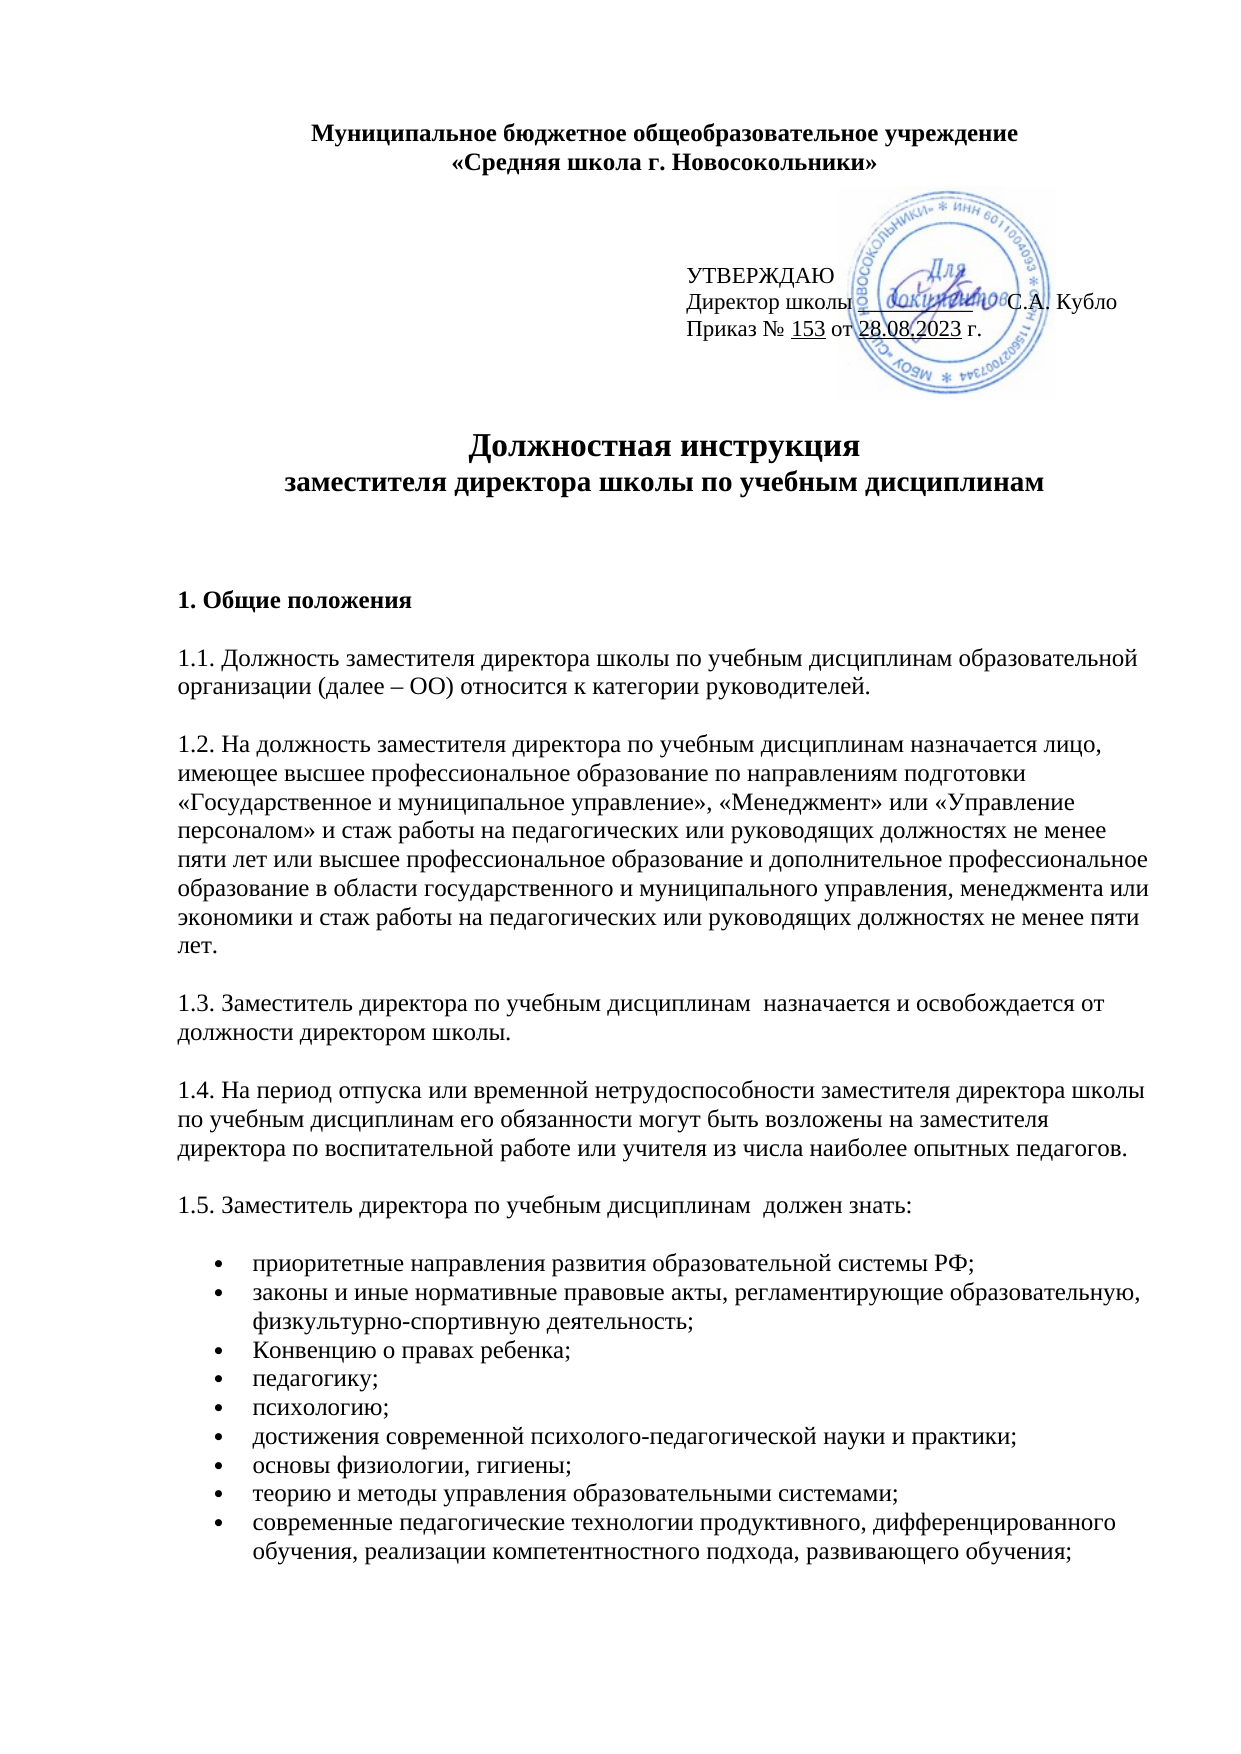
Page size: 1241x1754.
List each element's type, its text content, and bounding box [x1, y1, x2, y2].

text Должностная инструкция [177, 426, 1152, 464]
list теорию и методы управления образовательными системами; [215, 1478, 1152, 1507]
text заместителя директора школы по учебным дисциплинам [177, 464, 1152, 498]
text «Средняя школа г. Новосокольники» [177, 147, 1152, 176]
text Муниципальное бюджетное общеобразовательное учреждение [177, 118, 1152, 147]
text 1.4. На период отпуска или временной нетрудоспособности заместителя директора школы по учебным дисциплинам его обязанности могут быть возложены на заместителя директора по воспитательной работе или учителя из числа наиболее опытных педагогов. [177, 1075, 1152, 1161]
text УТВЕРЖДАЮ [177, 262, 1152, 288]
text 1.1. Должность заместителя директора школы по учебным дисциплинам образовательной организации (далее – ОО) относится к категории руководителей. [177, 643, 1152, 700]
list приоритетные направления развития образовательной системы РФ; [215, 1248, 1152, 1277]
picture [837, 341, 1057, 400]
list достижения современной психолого-педагогической науки и практики; [215, 1421, 1152, 1450]
list современные педагогические технологии продуктивного, дифференцированного обучения, реализации компетентностного подхода, развивающего обучения; [215, 1507, 1152, 1565]
text 1.3. Заместитель директора по учебным дисциплинам назначается и освобождается от должности директором школы. [177, 988, 1152, 1046]
list педагогику; [215, 1363, 1152, 1392]
text Приказ № 153 от 28.08.2023 г. [177, 314, 1152, 341]
picture [837, 186, 1057, 262]
list основы физиологии, гигиены; [215, 1450, 1152, 1478]
text Директор школы __________ С.А. Кубло [177, 288, 1152, 314]
text 1.5. Заместитель директора по учебным дисциплинам должен знать: [177, 1191, 1152, 1219]
list Конвенцию о правах ребенка; [215, 1335, 1152, 1363]
list психологию; [215, 1392, 1152, 1421]
text 1. Общие положения [177, 585, 1152, 613]
list законы и иные нормативные правовые акты, регламентирующие образовательную, физкультурно-спортивную деятельность; [215, 1277, 1152, 1335]
text 1.2. На должность заместителя директора по учебным дисциплинам назначается лицо, имеющее высшее профессиональное образование по направлениям подготовки «Государственное и муниципальное управление», «Менеджмент» или «Управление персоналом» и стаж работы на педагогических или руководящих должностях не менее пяти лет или высшее профессиональное образование и дополнительное профессиональное образование в области государственного и муниципального управления, менеджмента или экономики и стаж работы на педагогических или руководящих должностях не менее пяти лет. [177, 729, 1152, 959]
